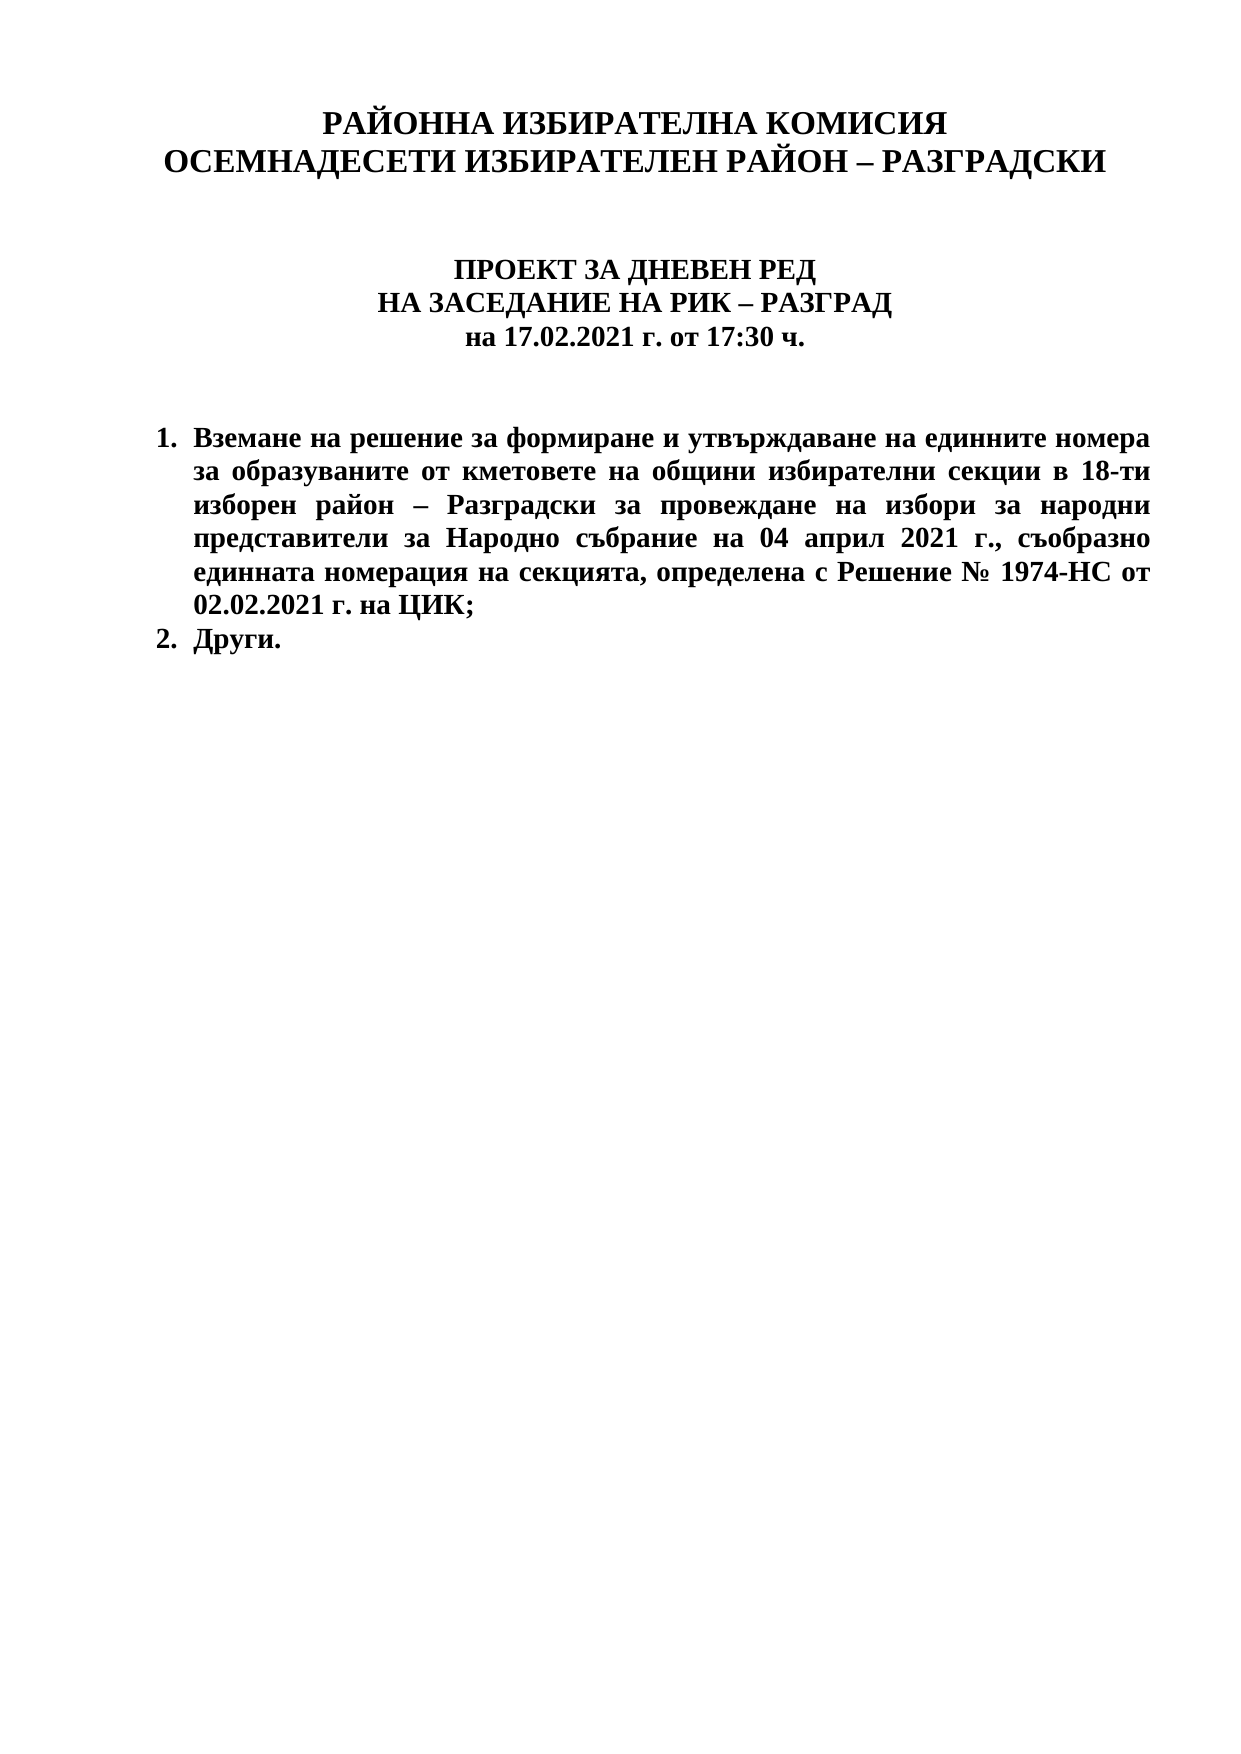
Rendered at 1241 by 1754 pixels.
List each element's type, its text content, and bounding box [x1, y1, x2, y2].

text РАЙОННА ИЗБИРАТЕЛНА КОМИСИЯ [118, 103, 1152, 142]
text на 17.02.2021 г. от 17:30 ч. [118, 319, 1152, 353]
list Вземане на решение за формиране и утвърждаване на единните номера за образуваните от кметовете на общини избирателни секции в 18-ти изборен район – Разградски за провеждане на избори за народни представители за Народно събрание на 04 април 2021 г., съобразно единната номерация на секцията, определена с Решение № 1974-НС от 02.02.2021 г. на ЦИК; [156, 420, 1152, 621]
text ПРОЕКТ ЗА ДНЕВЕН РЕД [118, 252, 1152, 286]
list Други. [156, 621, 1152, 654]
text ОСЕМНАДЕСЕТИ ИЗБИРАТЕЛЕН РАЙОН – РАЗГРАДСКИ [118, 142, 1152, 180]
text НА ЗАСЕДАНИЕ НА РИК – РАЗГРАД [118, 286, 1152, 319]
